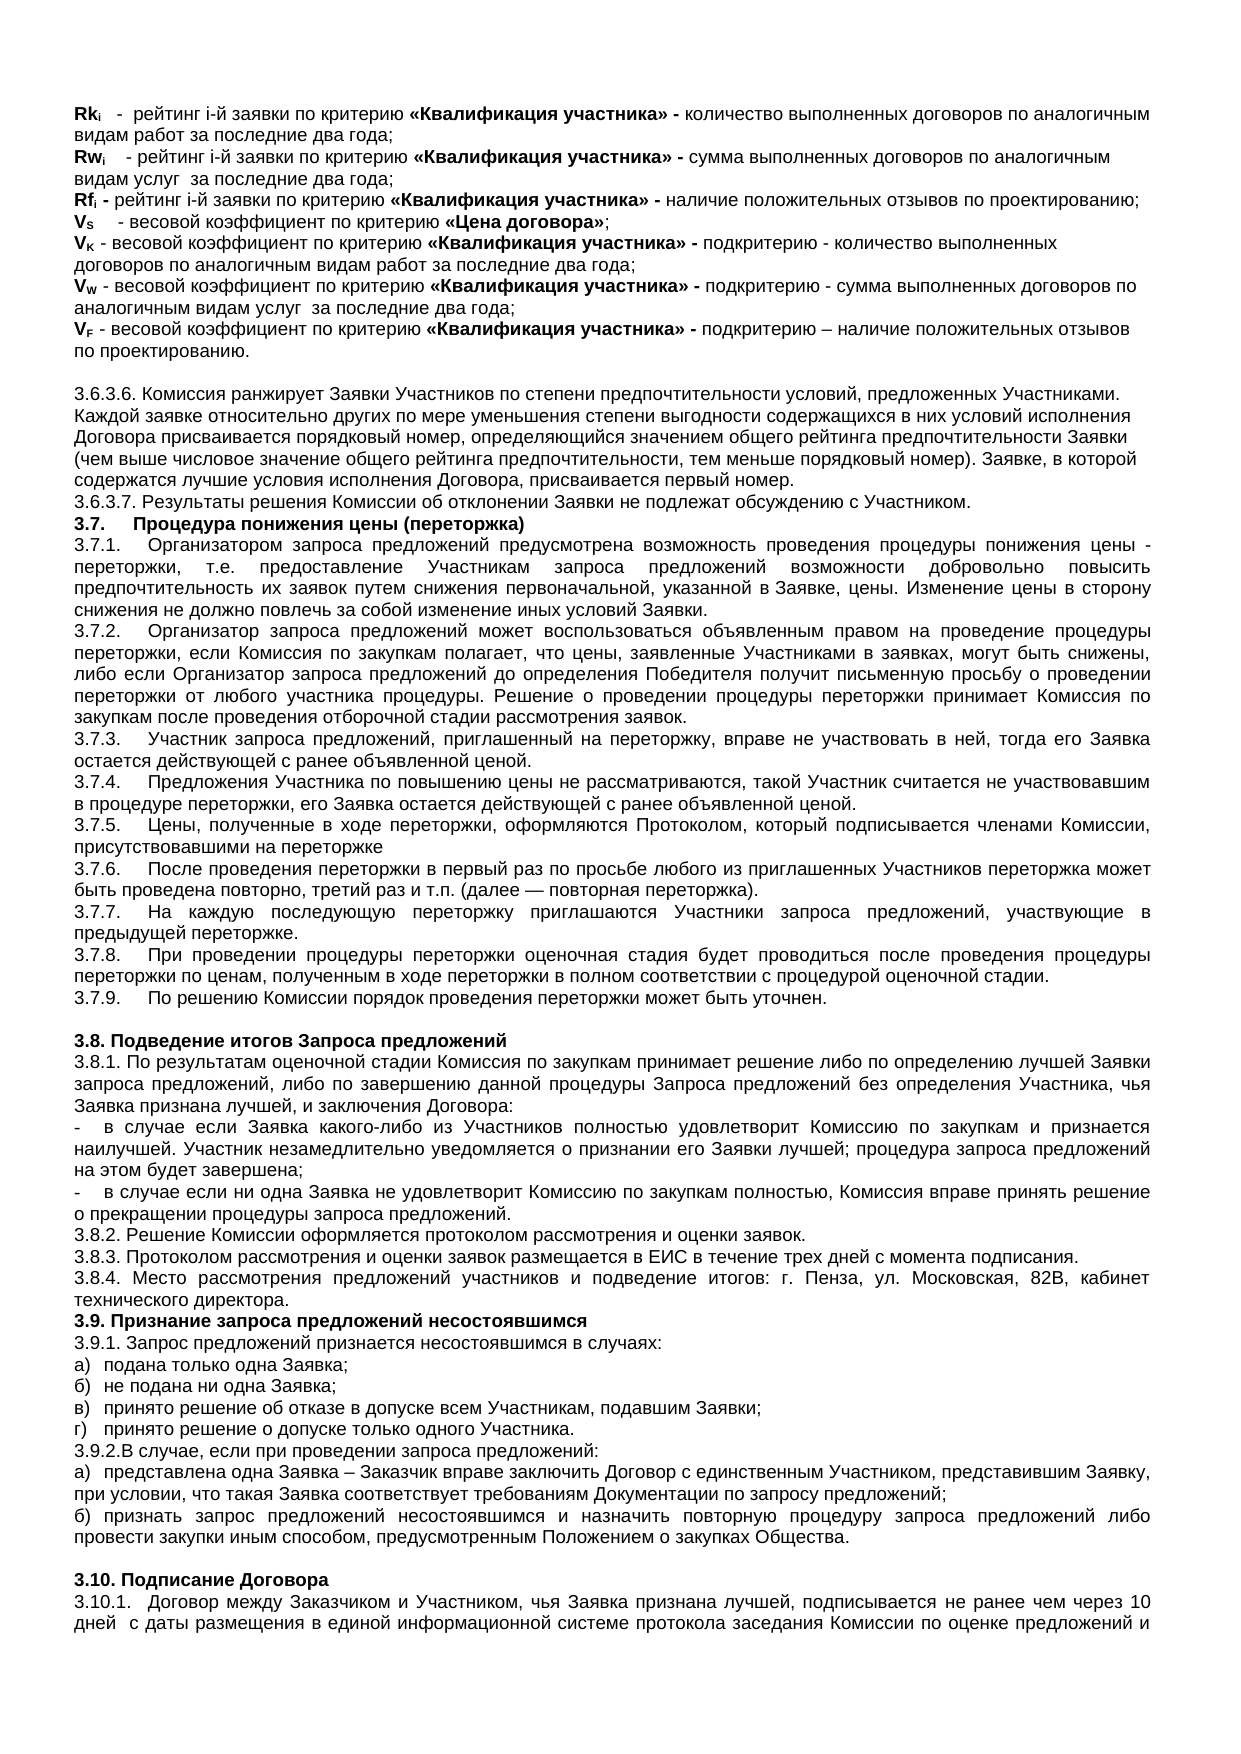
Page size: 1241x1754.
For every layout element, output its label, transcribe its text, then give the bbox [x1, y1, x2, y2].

text 3.8.2. Решение Комиссии оформляется протоколом рассмотрения и оценки заявок. [74, 1224, 1152, 1246]
subtitle 3.9. Признание запроса предложений несостоявшимся [74, 1310, 1152, 1332]
list принято решение о допуске только одного Участника. [74, 1418, 1152, 1440]
text 3.8.3. Протоколом рассмотрения и оценки заявок размещается в ЕИС в течение трех дней с момента подписания. [74, 1246, 1152, 1267]
list в случае если ни одна Заявка не удовлетворит Комиссию по закупкам полностью, Комиссия вправе принять решение о прекращении процедуры запроса предложений. [74, 1181, 1152, 1224]
text 3.9.2.В случае, если при проведении запроса предложений: [74, 1440, 1152, 1461]
text 3.8.4. Место рассмотрения предложений участников и подведение итогов: г. Пенза, ул. Московская, 82В, кабинет технического директора. [74, 1267, 1152, 1310]
list Цены, полученные в ходе переторжки, оформляются Протоколом, который подписывается членами Комиссии, присутствовавшими на переторжке [74, 814, 1152, 857]
list подана только одна Заявка; [74, 1353, 1152, 1375]
list Участник запроса предложений, приглашенный на переторжку, вправе не участвовать в ней, тогда его Заявка остается действующей с ранее объявленной ценой. [74, 728, 1152, 771]
text VK - весовой коэффициент по критерию «Квалификация участника» - подкритерию - количество выполненных договоров по аналогичным видам работ за последние два года; [74, 232, 1152, 275]
list в случае если Заявка какого-либо из Участников полностью удовлетворит Комиссию по закупкам и признается наилучшей. Участник незамедлительно уведомляется о признании его Заявки лучшей; процедура запроса предложений на этом будет завершена; [74, 1116, 1152, 1181]
list Организатором запроса предложений предусмотрена возможность проведения процедуры понижения цены - переторжки, т.е. предоставление Участникам запроса предложений возможности добровольно повысить предпочтительность их заявок путем снижения первоначальной, указанной в Заявке, цены. Изменение цены в сторону снижения не должно повлечь за собой изменение иных условий Заявки. [74, 534, 1152, 620]
list признать запрос предложений несостоявшимся и назначить повторную процедуру запроса предложений либо провести закупки иным способом, предусмотренным Положением о закупках Общества. [74, 1504, 1152, 1547]
subtitle 3.8. Подведение итогов Запроса предложений [74, 1030, 1152, 1051]
list При проведении процедуры переторжки оценочная стадия будет проводиться после проведения процедуры переторжки по ценам, полученным в ходе переторжки в полном соответствии с процедурой оценочной стадии. [74, 943, 1152, 987]
text Rfi - рейтинг i-й заявки по критерию «Квалификация участника» - наличие положительных отзывов по проектированию; [74, 189, 1152, 210]
text 3.6.3.6. Комиссия ранжирует Заявки Участников по степени предпочтительности условий, предложенных Участниками. Каждой заявке относительно других по мере уменьшения степени выгодности содержащихся в них условий исполнения Договора присваивается порядковый номер, определяющийся значением общего рейтинга предпочтительности Заявки (чем выше числовое значение общего рейтинга предпочтительности, тем меньше порядковый номер). Заявке, в которой содержатся лучшие условия исполнения Договора, присваивается первый номер. [74, 383, 1152, 491]
list Предложения Участника по повышению цены не рассматриваются, такой Участник считается не участвовавшим в процедуре переторжки, его Заявка остается действующей с ранее объявленной ценой. [74, 771, 1152, 814]
list По решению Комиссии порядок проведения переторжки может быть уточнен. [74, 987, 1152, 1008]
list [74, 1591, 1152, 1634]
subtitle 3.10. Подписание Договора [74, 1569, 1152, 1591]
list После проведения переторжки в первый раз по просьбе любого из приглашенных Участников переторжка может быть проведена повторно, третий раз и т.п. (далее — повторная переторжка). [74, 857, 1152, 900]
list На каждую последующую переторжку приглашаются Участники запроса предложений, участвующие в предыдущей переторжке. [74, 900, 1152, 943]
list принято решение об отказе в допуске всем Участникам, подавшим Заявки; [74, 1397, 1152, 1418]
list Организатор запроса предложений может воспользоваться объявленным правом на проведение процедуры переторжки, если Комиссия по закупкам полагает, что цены, заявленные Участниками в заявках, могут быть снижены, либо если Организатор запроса предложений до определения Победителя получит письменную просьбу о проведении переторжки от любого участника процедуры. Решение о проведении процедуры переторжки принимает Комиссия по закупкам после проведения отборочной стадии рассмотрения заявок. [74, 620, 1152, 728]
text VW - весовой коэффициент по критерию «Квалификация участника» - подкритерию - сумма выполненных договоров по аналогичным видам услуг за последние два года; [74, 275, 1152, 318]
text VF - весовой коэффициент по критерию «Квалификация участника» - подкритерию – наличие положительных отзывов по проектированию. [74, 318, 1152, 361]
text VS - весовой коэффициент по критерию «Цена договора»; [74, 210, 1152, 232]
list не подана ни одна Заявка; [74, 1375, 1152, 1397]
text Rki - рейтинг i-й заявки по критерию «Квалификация участника» - количество выполненных договоров по аналогичным видам работ за последние два года; [74, 103, 1152, 146]
text 3.9.1. Запрос предложений признается несостоявшимся в случаях: [74, 1332, 1152, 1353]
text 3.6.3.7. Результаты решения Комиссии об отклонении Заявки не подлежат обсуждению с Участником. [74, 491, 1152, 512]
text 3.8.1. По результатам оценочной стадии Комиссия по закупкам принимает решение либо по определению лучшей Заявки запроса предложений, либо по завершению данной процедуры Запроса предложений без определения Участника, чья Заявка признана лучшей, и заключения Договора: [74, 1051, 1152, 1116]
list представлена одна Заявка – Заказчик вправе заключить Договор с единственным Участником, представившим Заявку, при условии, что такая Заявка соответствует требованиям Документации по запросу предложений; [74, 1461, 1152, 1504]
list Процедура понижения цены (переторжка) [74, 512, 1152, 534]
text Rwi - рейтинг i-й заявки по критерию «Квалификация участника» - сумма выполненных договоров по аналогичным видам услуг за последние два года; [74, 146, 1152, 189]
